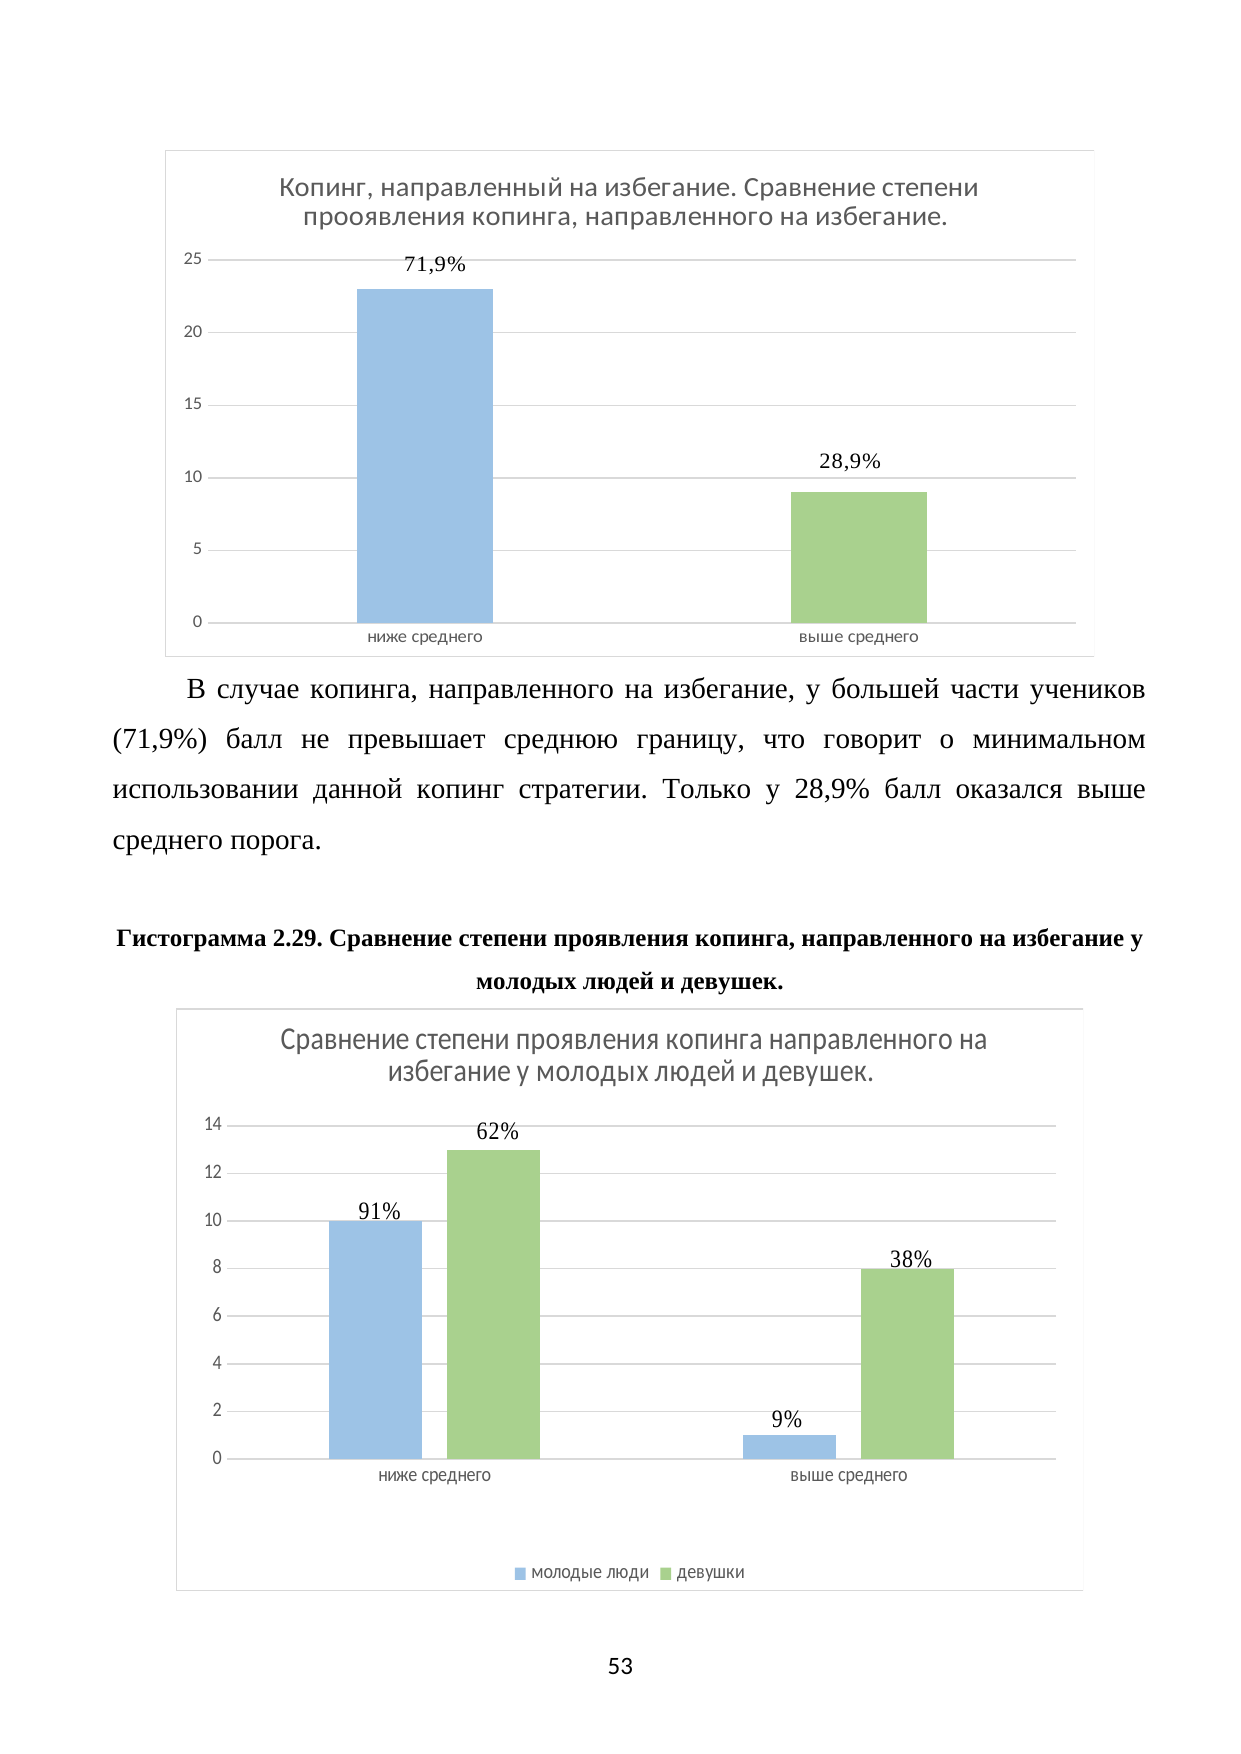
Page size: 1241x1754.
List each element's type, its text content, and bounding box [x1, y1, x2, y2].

text Гистограмма 2.29. Сравнение степени проявления копинга, направленного на избегание у молодых людей и девушек. [112, 923, 1147, 994]
text В случае копинга, направленного на избегание, у большей части учеников (71,9%) балл не превышает среднюю границу, что говорит о минимальном использовании данной копинг стратегии. Только у 28,9% балл оказался выше среднего порога. [112, 671, 1147, 856]
